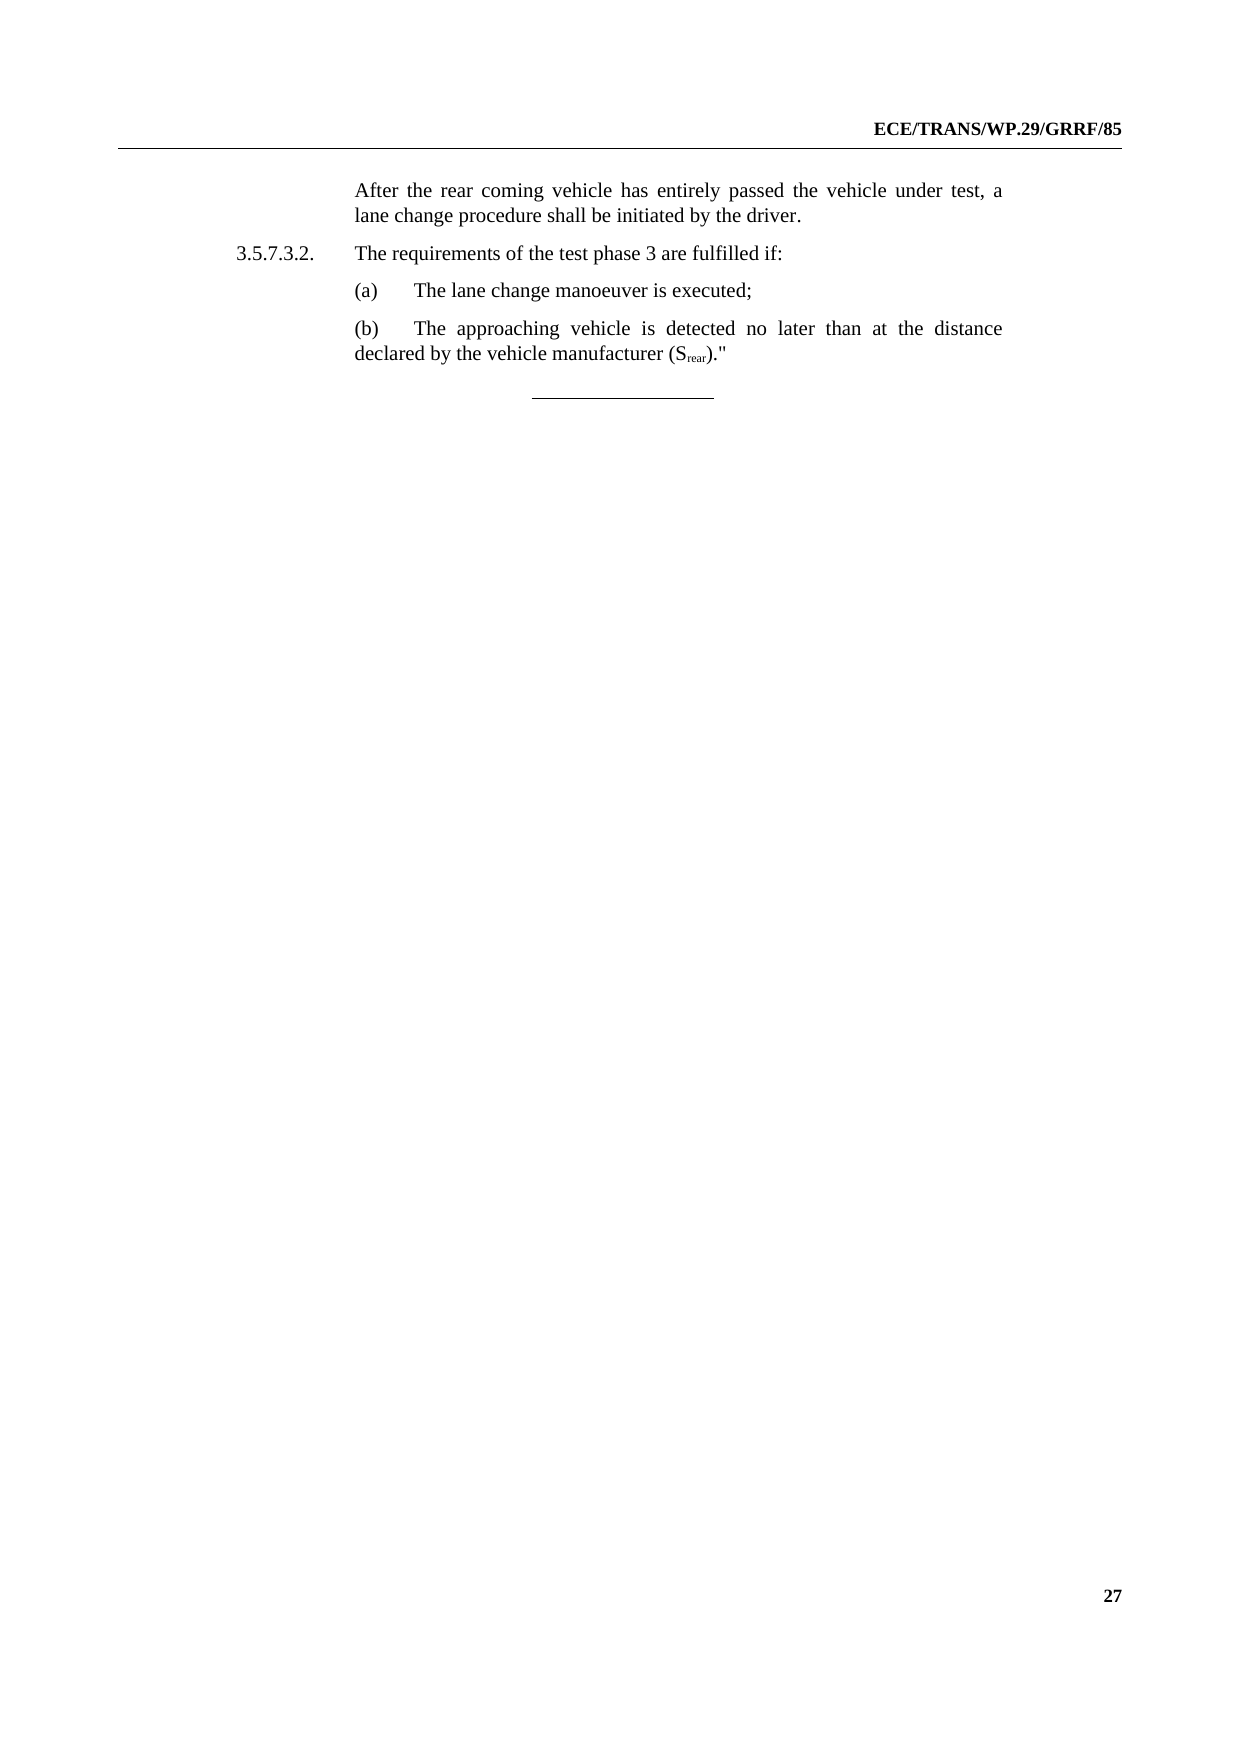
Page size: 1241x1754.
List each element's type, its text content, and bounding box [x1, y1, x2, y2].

text After the rear coming vehicle has entirely passed the vehicle under test, a lane change procedure shall be initiated by the driver. [236, 177, 1004, 227]
text (a) The lane change manoeuver is executed; [236, 277, 1004, 302]
text (b) The approaching vehicle is detected no later than at the distance declared by the vehicle manufacturer (Srear)." [236, 315, 1004, 365]
text 3.5.7.3.2. The requirements of the test phase 3 are fulfilled if: [236, 240, 1004, 265]
